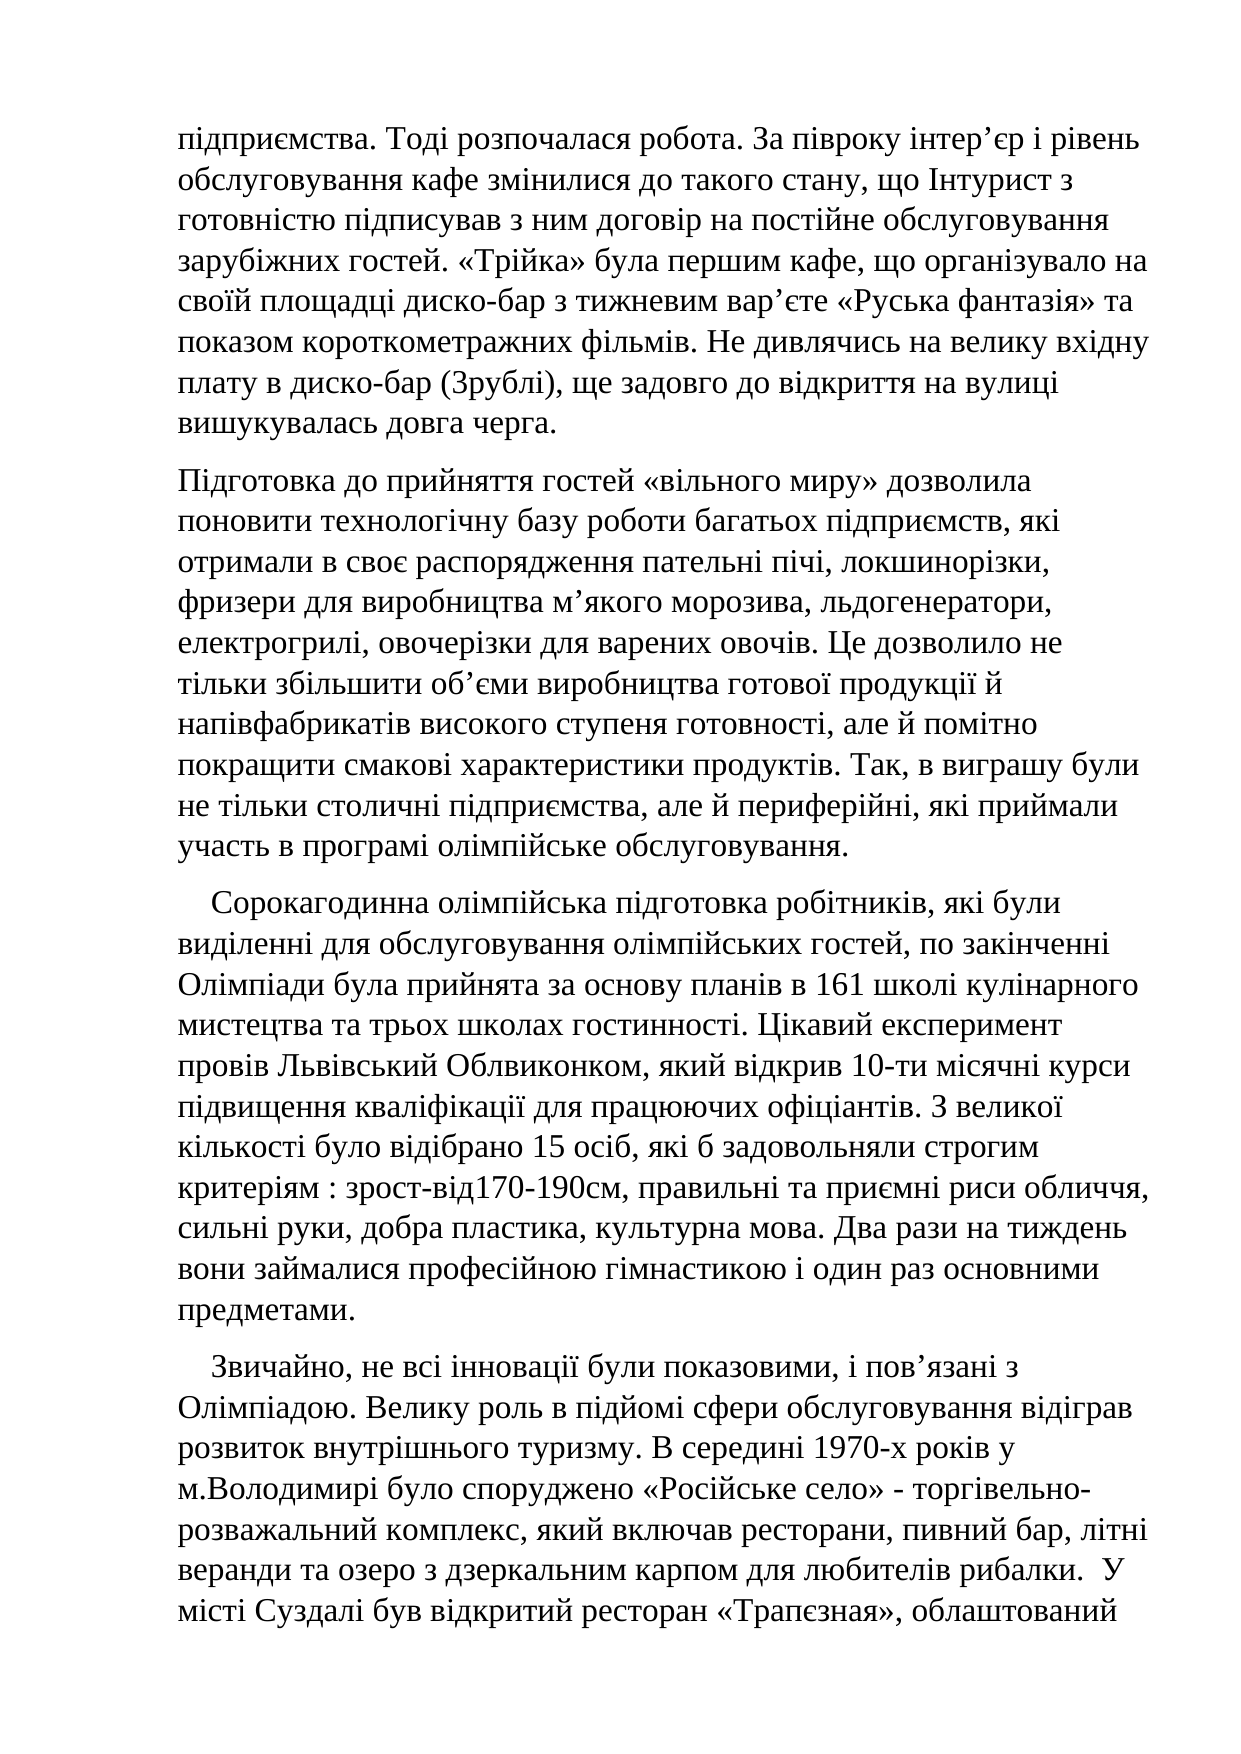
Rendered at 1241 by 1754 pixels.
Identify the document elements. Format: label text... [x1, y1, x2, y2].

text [177, 118, 1152, 441]
text Підготовка до прийняття гостей «вільного миру» дозволила поновити технологічну базу роботи багатьох підприємств, які отримали в своє распорядження пательні пічі, локшинорізки, фризери для виробництва м’якого морозива, льдогенератори, електрогрилі, овочерізки для варених овочів. Це дозволило не тільки збільшити об’єми виробництва готової продукції й напівфабрикатів високого ступеня готовності, але й помітно покращити смакові характеристики продуктів. Так, в виграшу були не тільки столичні підприємства, але й периферійні, які приймали участь в програмі олімпійське обслуговування. [177, 460, 1152, 864]
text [177, 1346, 1152, 1628]
text Сорокагодинна олімпійська підготовка робітників, які були виділенні для обслуговування олімпійських гостей, по закінченні Олімпіади була прийнята за основу планів в 161 школі кулінарного мистецтва та трьох школах гостинності. Цікавий експеримент провів Львівський Облвиконком, який відкрив 10-ти місячні курси підвищення кваліфікації для працюючих офіціантів. З великої кількості було відібрано 15 осіб, які б задовольняли строгим критеріям : зрост-від170-190см, правильні та приємні риси обличчя, сильні руки, добра пластика, культурна мова. Два рази на тиждень вони займалися професійною гімнастикою і один раз основними предметами. [177, 883, 1152, 1327]
